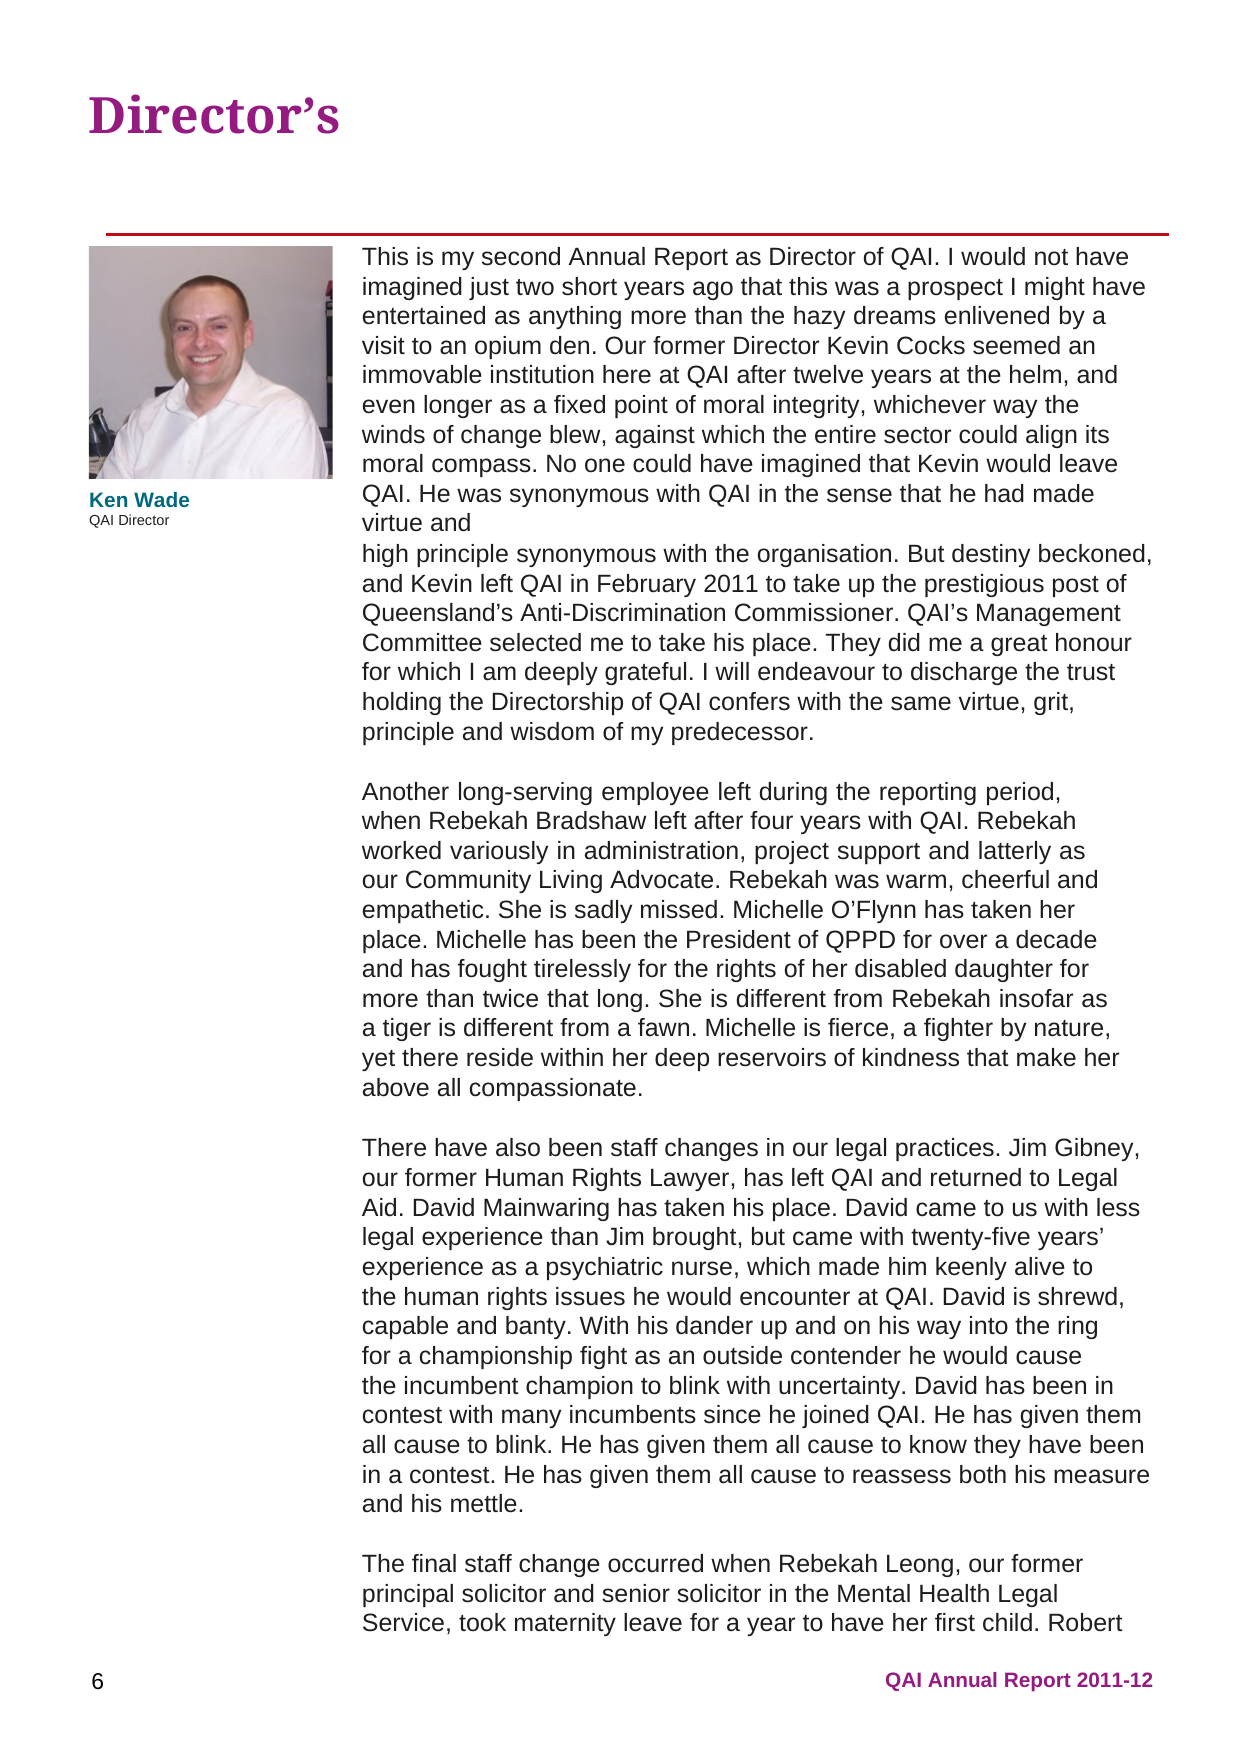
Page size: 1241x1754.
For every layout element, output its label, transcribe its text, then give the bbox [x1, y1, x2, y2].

text Ken Wade [89, 488, 336, 512]
text the incumbent champion to blink with uncertainty. David has been in contest with many incumbents since he joined QAI. He has given them all cause to blink. He has given them all cause to know they have been in a contest. He has given them all cause to reassess both his measure and his mettle. [362, 1371, 1153, 1518]
text Another long-serving employee left during the reporting period, when Rebekah Bradshaw left after four years with QAI. Rebekah worked variously in administration, project support and latterly as our Community Living Advocate. Rebekah was warm, cheerful and empathetic. She is sadly missed. Michelle O’Flynn has taken her place. Michelle has been the President of QPPD for over a decade and has fought tirelessly for the rights of her disabled daughter for more than twice that long. She is different from Rebekah insofar as a tiger is different from a fawn. Michelle is fierce, a fighter by nature, yet there reside within her deep reservoirs of kindness that make her above all compassionate. [362, 777, 1121, 1101]
text QAI Director [89, 512, 336, 528]
text The final staff change occurred when Rebekah Leong, our former principal solicitor and senior solicitor in the Mental Health Legal Service, took maternity leave for a year to have her first child. Robert [362, 1549, 1143, 1637]
picture [88, 246, 333, 479]
text There have also been staff changes in our legal practices. Jim Gibney, our former Human Rights Lawyer, has left QAI and returned to Legal Aid. David Mainwaring has taken his place. David came to us with less legal experience than Jim brought, but came with twenty-five years’ experience as a psychiatric nurse, which made him keenly alive to [362, 1133, 1143, 1280]
text This is my second Annual Report as Director of QAI. I would not have imagined just two short years ago that this was a prospect I might have entertained as anything more than the hazy dreams enlivened by a visit to an opium den. Our former Director Kevin Cocks seemed an immovable institution here at QAI after twelve years at the helm, and even longer as a fixed point of moral integrity, whichever way the winds of change blew, against which the entire sector could align its moral compass. No one could have imagined that Kevin would leave QAI. He was synonymous with QAI in the sense that he had made virtue and [362, 242, 1148, 537]
text the human rights issues he would encounter at QAI. David is shrewd, capable and banty. With his dander up and on his way into the ring for a championship fight as an outside contender he would cause [362, 1282, 1128, 1370]
text high principle synonymous with the organisation. But destiny beckoned, and Kevin left QAI in February 2011 to take up the prestigious post of Queensland’s Anti-Discrimination Commissioner. QAI’s Management Committee selected me to take his place. They did me a great honour for which I am deeply grateful. I will endeavour to discharge the trust holding the Directorship of QAI confers with the same virtue, grit, principle and wisdom of my predecessor. [362, 539, 1159, 745]
